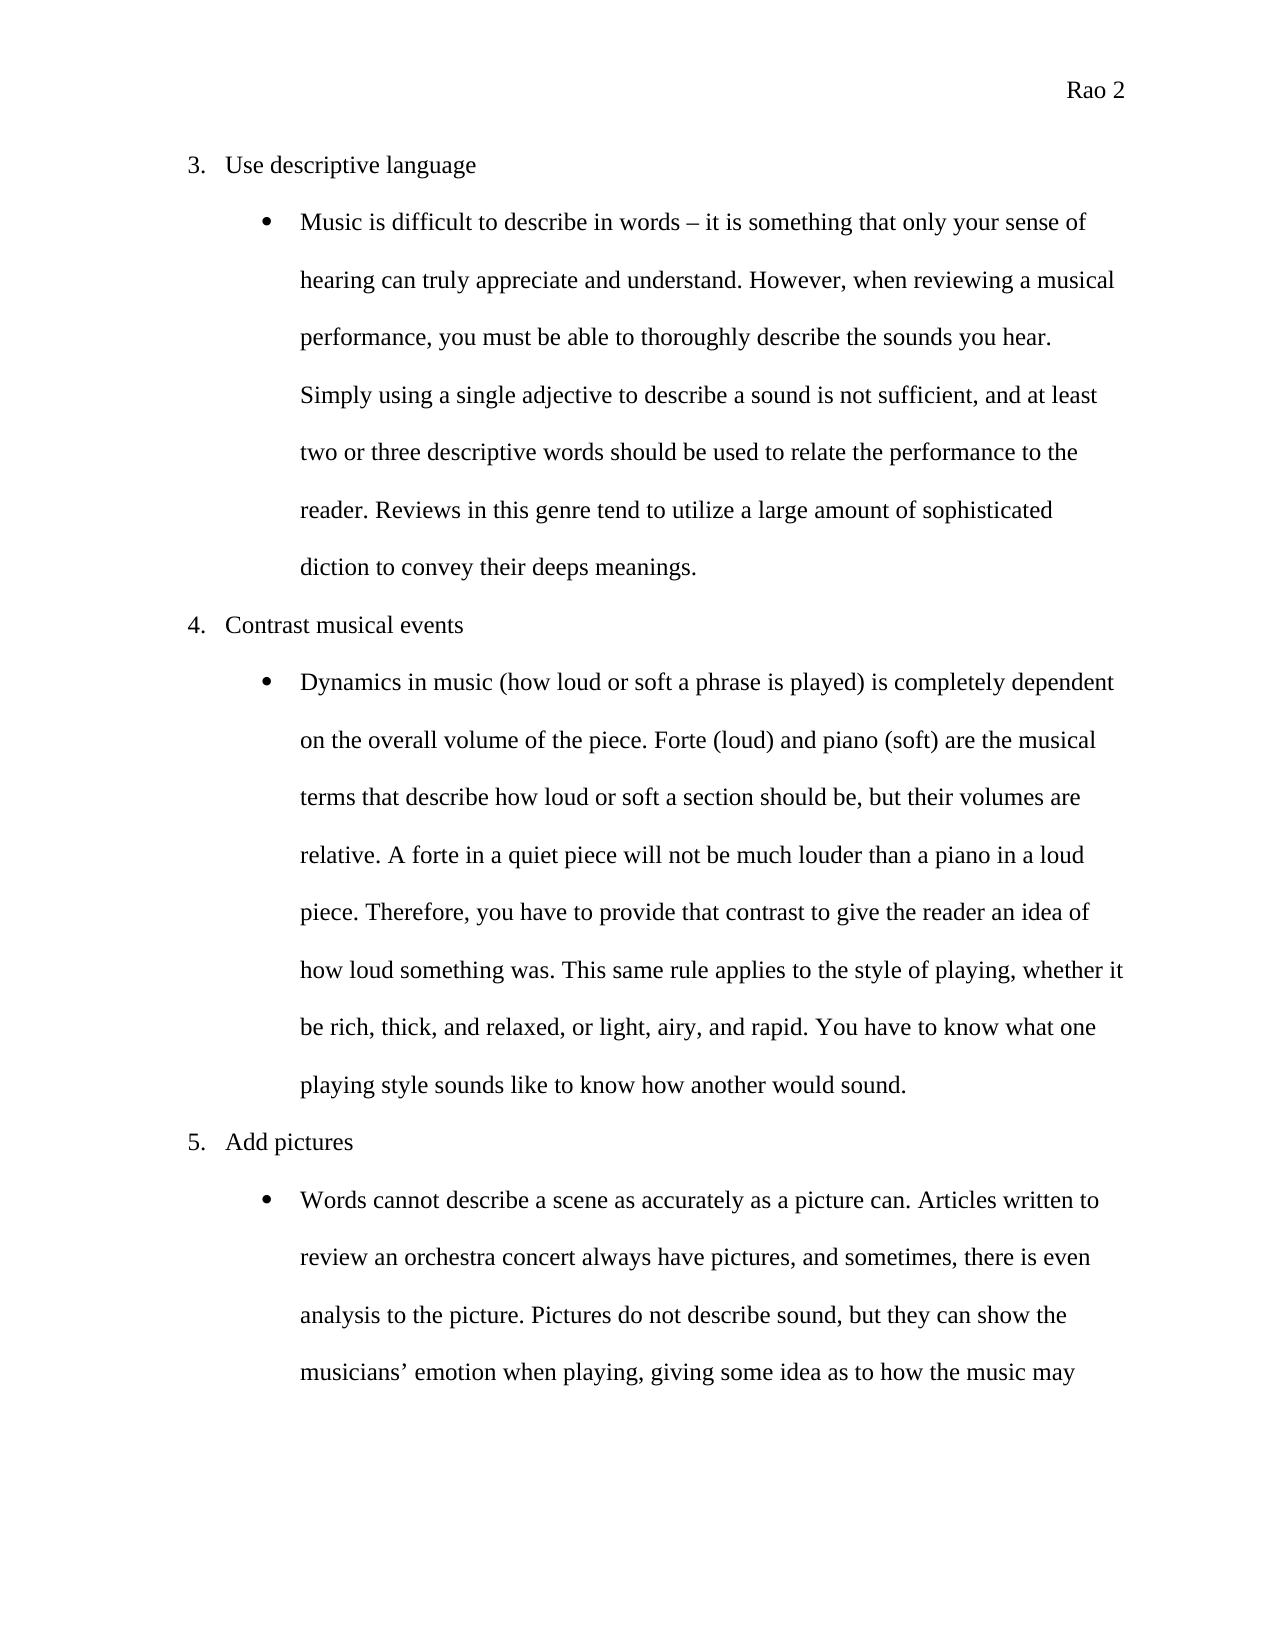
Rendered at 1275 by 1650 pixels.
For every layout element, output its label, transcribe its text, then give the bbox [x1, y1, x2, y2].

list Add pictures [187, 1127, 1125, 1156]
list Use descriptive language [187, 150, 1125, 179]
list Dynamics in music (how loud or soft a phrase is played) is completely dependent on the overall volume of the piece. Forte (loud) and piano (soft) are the musical terms that describe how loud or soft a section should be, but their volumes are relative. A forte in a quiet piece will not be much louder than a piano in a loud piece. Therefore, you have to provide that contrast to give the reader an idea of how loud something was. This same rule applies to the style of playing, whether it be rich, thick, and relaxed, or light, airy, and rapid. You have to know what one playing style sounds like to know how another would sound. [262, 667, 1125, 1099]
list Contrast musical events [187, 610, 1125, 639]
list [262, 1185, 1125, 1386]
list Music is difficult to describe in words – it is something that only your sense of hearing can truly appreciate and understand. However, when reviewing a musical performance, you must be able to thoroughly describe the sounds you hear. Simply using a single adjective to describe a sound is not sufficient, and at least two or three descriptive words should be used to relate the performance to the reader. Reviews in this genre tend to utilize a large amount of sophisticated diction to convey their deeps meanings. [262, 207, 1125, 581]
